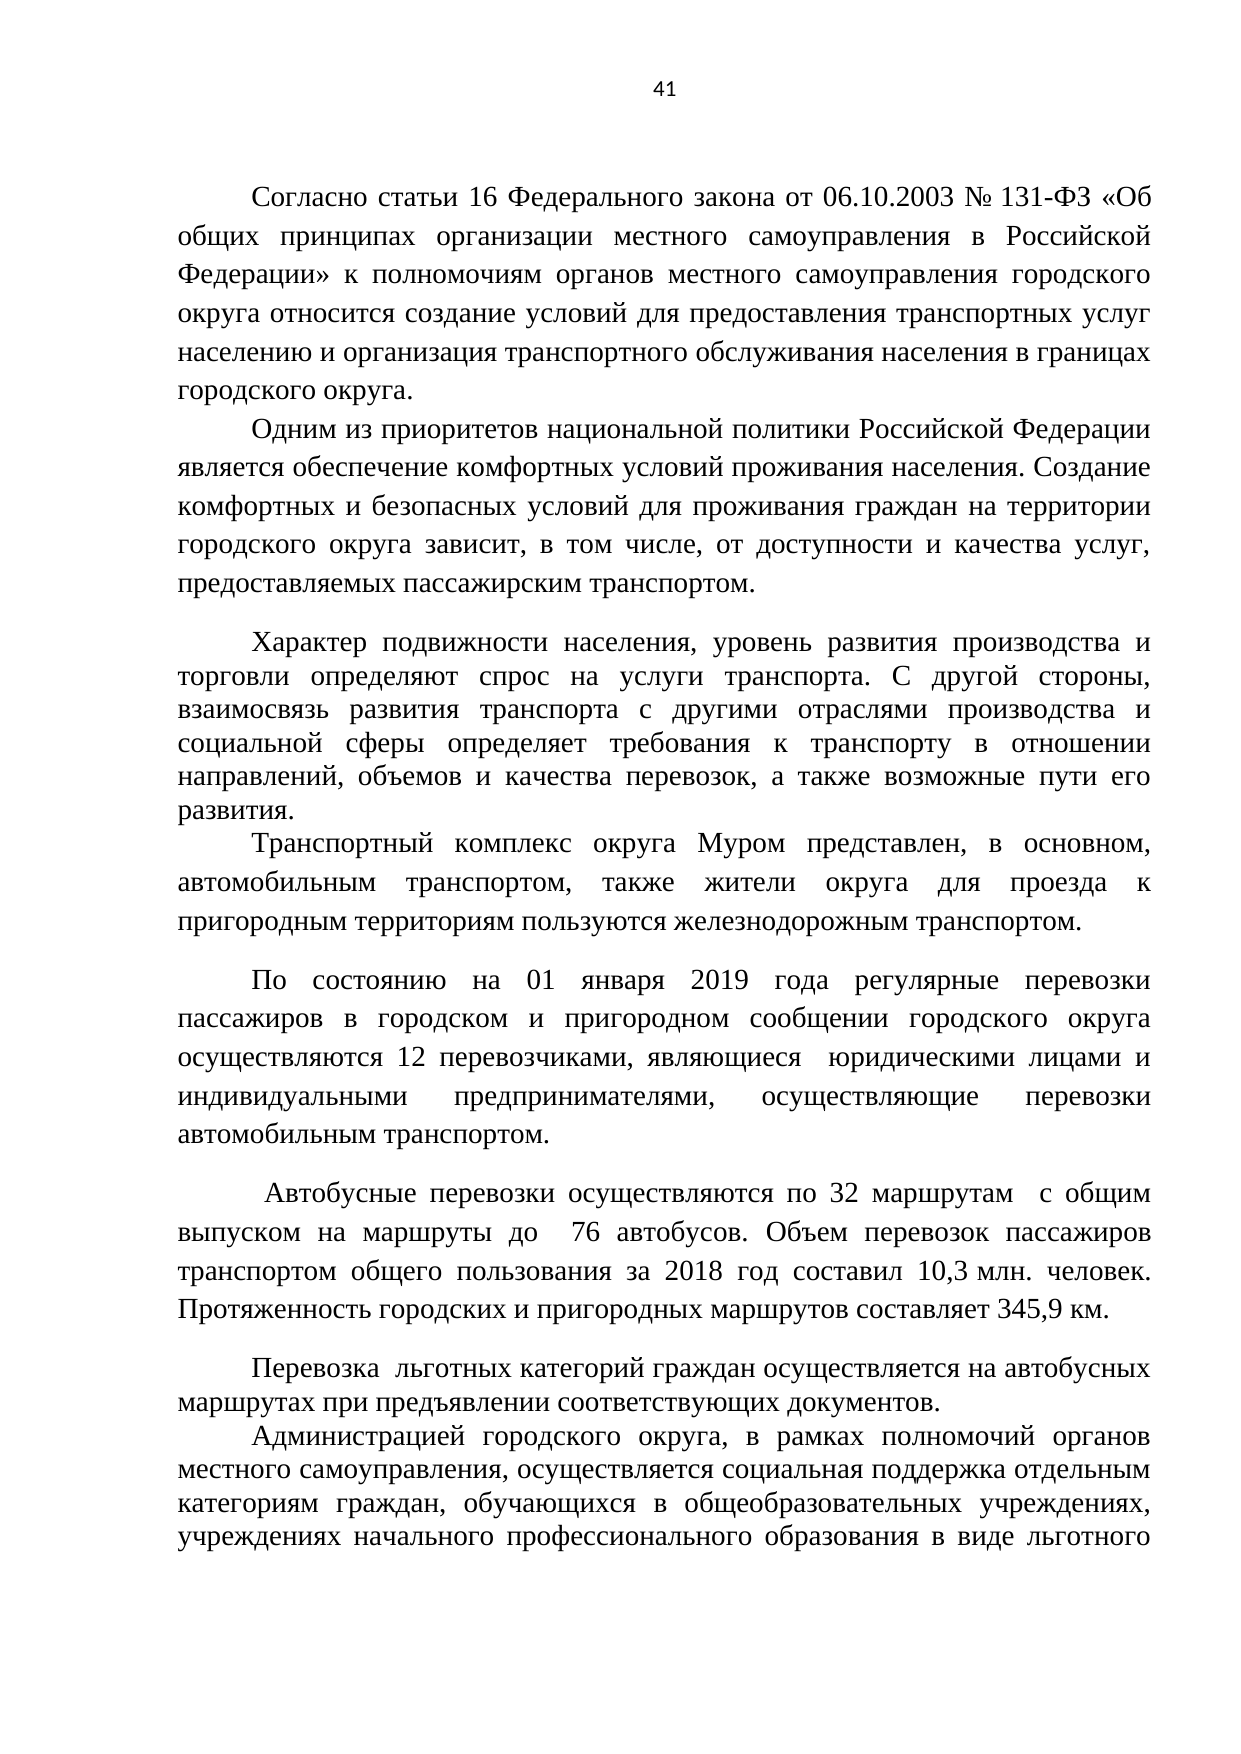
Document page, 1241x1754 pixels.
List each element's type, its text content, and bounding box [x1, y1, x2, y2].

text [177, 1418, 1152, 1552]
text По состоянию на 01 января 2019 года регулярные перевозки пассажиров в городском и пригородном сообщении городского округа осуществляются 12 перевозчиками, являющиеся юридическими лицами и индивидуальными предпринимателями, осуществляющие перевозки автомобильным транспортом. [177, 962, 1152, 1150]
text Автобусные перевозки осуществляются по 32 маршрутам с общим выпуском на маршруты до 76 автобусов. Объем перевозок пассажиров транспортом общего пользования за 2018 год составил 10,3 млн. человек. Протяженность городских и пригородных маршрутов составляет 345,9 км. [177, 1176, 1152, 1325]
text Характер подвижности населения, уровень развития производства и торговли определяют спрос на услуги транспорта. С другой стороны, взаимосвязь развития транспорта с другими отраслями производства и социальной сферы определяет требования к транспорту в отношении направлений, объемов и качества перевозок, а также возможные пути его развития. [177, 624, 1152, 826]
text Согласно статьи 16 Федерального закона от 06.10.2003 № 131-ФЗ «Об общих принципах организации местного самоуправления в Российской Федерации» к полномочиям органов местного самоуправления городского округа относится создание условий для предоставления транспортных услуг населению и организация транспортного обслуживания населения в границах городского округа. [177, 179, 1152, 406]
text Перевозка льготных категорий граждан осуществляется на автобусных маршрутах при предъявлении соответствующих документов. [177, 1351, 1152, 1418]
text Транспортный комплекс округа Муром представлен, в основном, автомобильным транспортом, также жители округа для проезда к пригородным территориям пользуются железнодорожным транспортом. [177, 826, 1152, 936]
text Одним из приоритетов национальной политики Российской Федерации является обеспечение комфортных условий проживания населения. Создание комфортных и безопасных условий для проживания граждан на территории городского округа зависит, в том числе, от доступности и качества услуг, предоставляемых пассажирским транспортом. [177, 411, 1152, 598]
